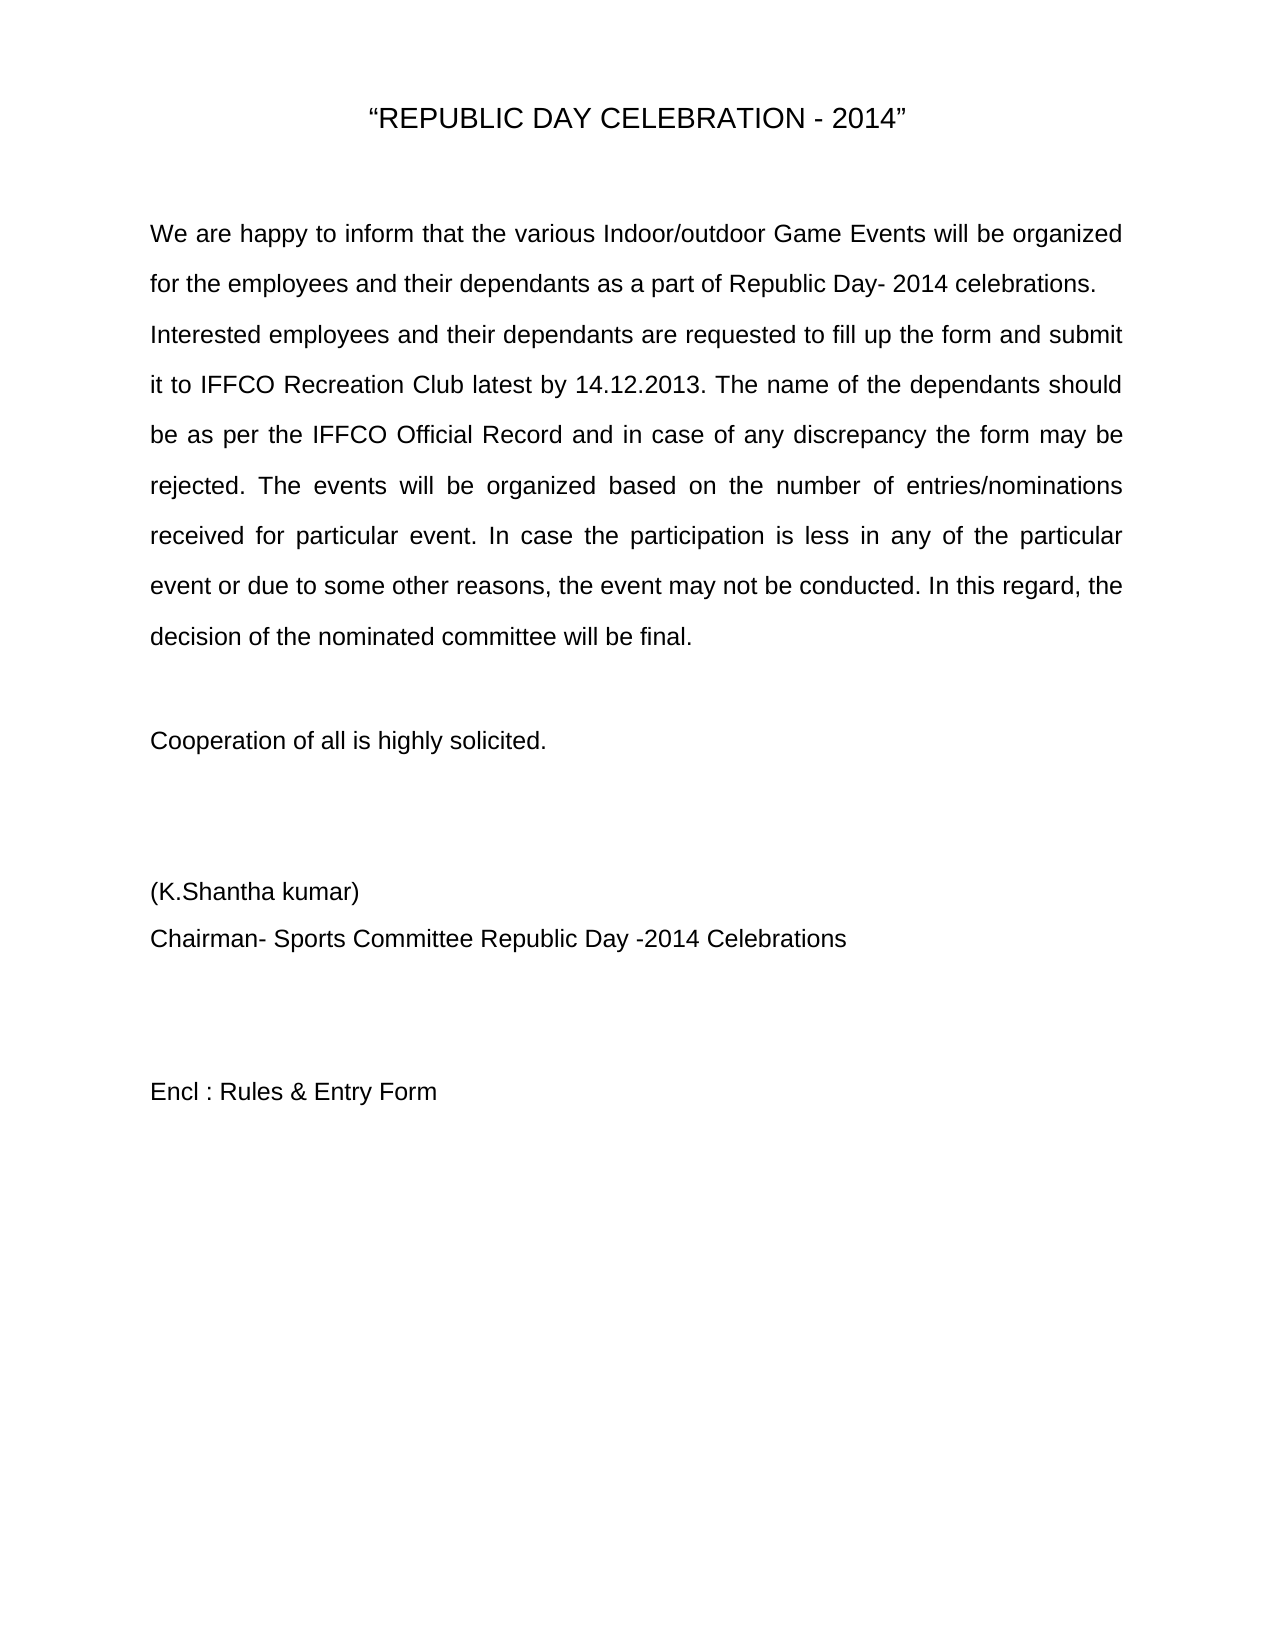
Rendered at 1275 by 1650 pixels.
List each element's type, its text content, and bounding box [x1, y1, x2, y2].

text Encl : Rules & Entry Form [150, 1077, 1125, 1106]
text (K.Shantha kumar) [150, 873, 1125, 907]
text Cooperation of all is highly solicited. [150, 722, 1125, 756]
text “REPUBLIC DAY CELEBRATION - 2014” [150, 101, 1125, 135]
text Interested employees and their dependants are requested to fill up the form and submit it to IFFCO Recreation Club latest by 14.12.2013. The name of the dependants should be as per the IFFCO Official Record and in case of any discrepancy the form may be rejected. The events will be organized based on the number of entries/nominations received for particular event. In case the participation is less in any of the particular event or due to some other reasons, the event may not be conducted. In this regard, the decision of the nominated committee will be final. [150, 303, 1125, 655]
text We are happy to inform that the various Indoor/outdoor Game Events will be organized for the employees and their dependants as a part of Republic Day- 2014 celebrations. [150, 202, 1125, 303]
text Chairman- Sports Committee Republic Day -2014 Celebrations [150, 907, 1019, 957]
